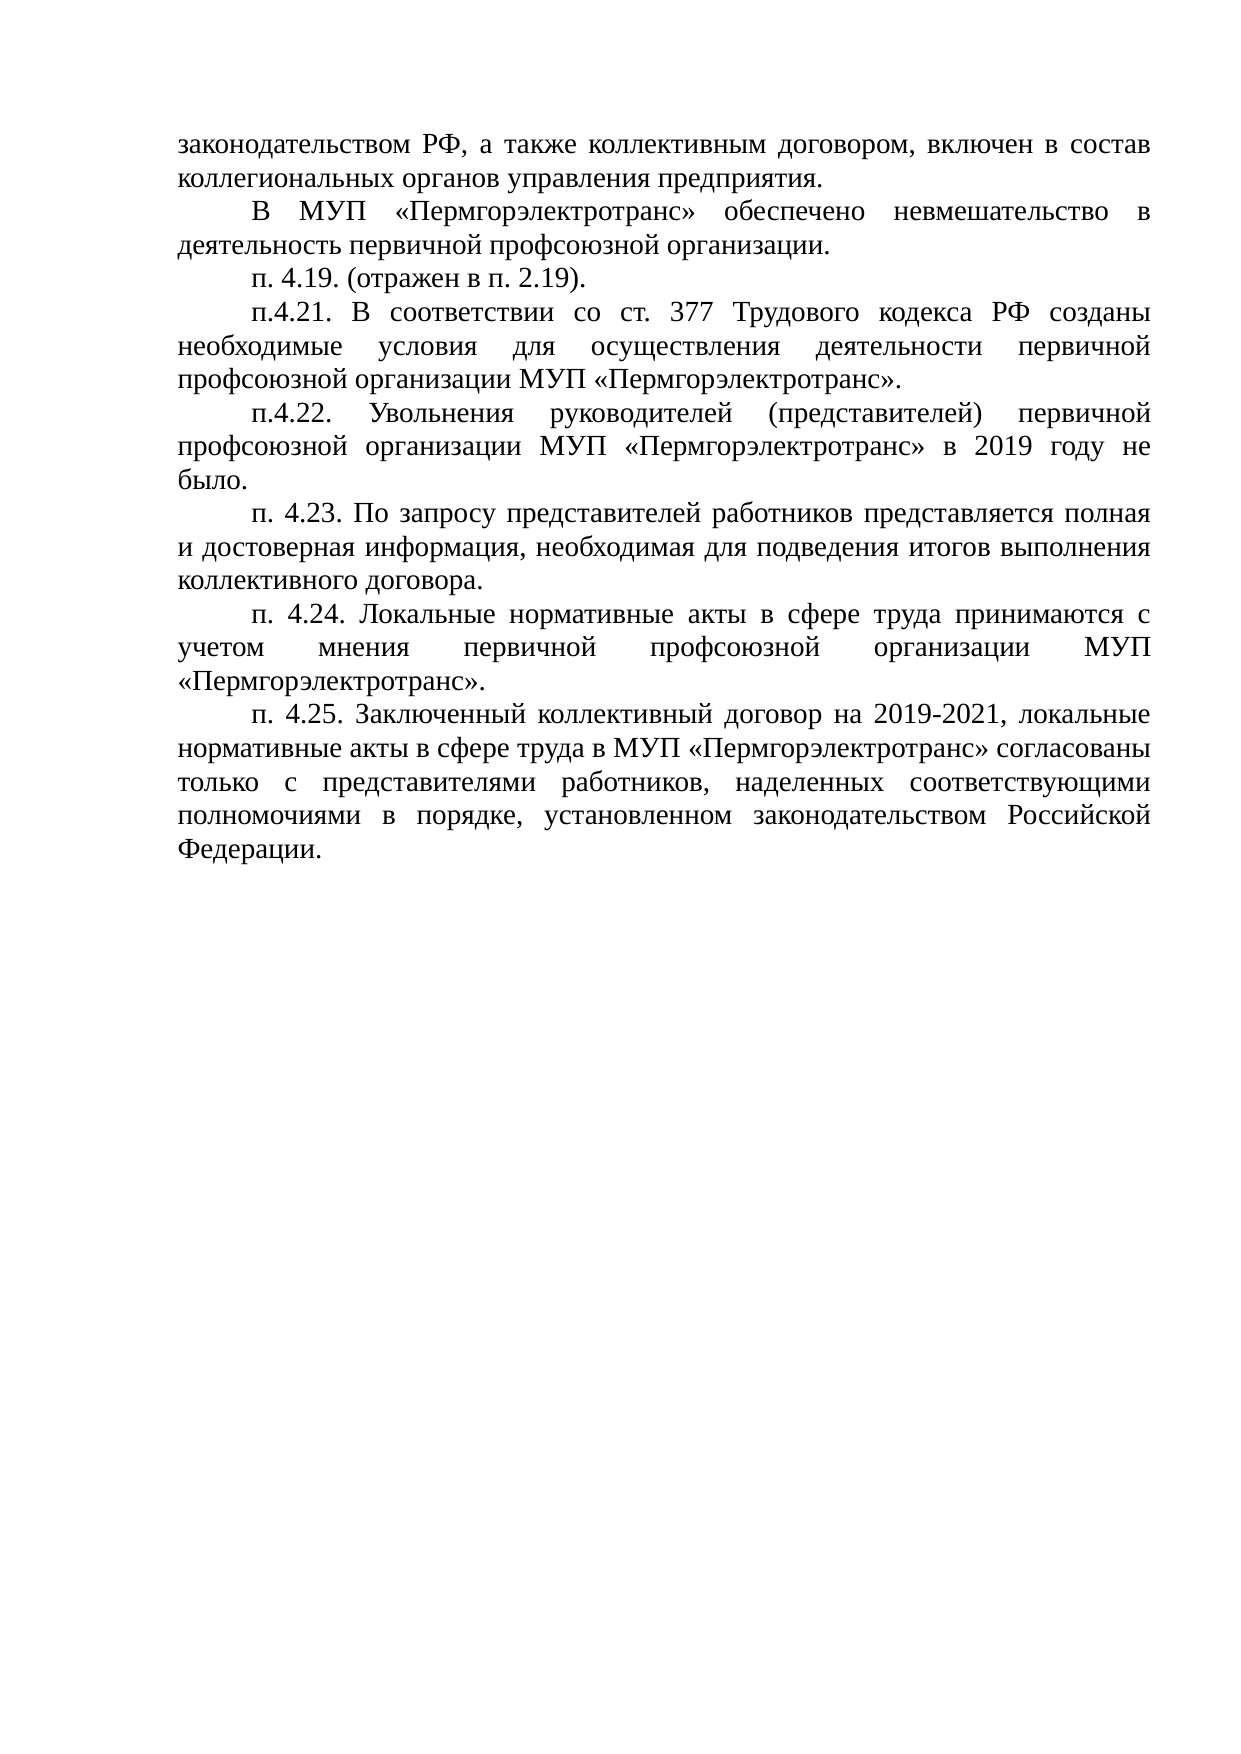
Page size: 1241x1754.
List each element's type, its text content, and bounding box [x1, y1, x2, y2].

text п. 4.25. Заключенный коллективный договор на 2019-2021, локальные нормативные акты в сфере труда в МУП «Пермгорэлектротранс» согласованы только с представителями работников, наделенных соответствующими полномочиями в порядке, установленном законодательством Российской Федерации. [177, 697, 1152, 864]
text п. 4.19. (отражен в п. 2.19). [177, 261, 1152, 294]
text п. 4.24. Локальные нормативные акты в сфере труда принимаются с учетом мнения первичной профсоюзной организации МУП «Пермгорэлектротранс». [177, 596, 1152, 697]
text п.4.21. В соответствии со ст. 377 Трудового кодекса РФ созданы необходимые условия для осуществления деятельности первичной профсоюзной организации МУП «Пермгорэлектротранс». [177, 294, 1152, 395]
text В МУП «Пермгорэлектротранс» обеспечено невмешательство в деятельность первичной профсоюзной организации. [177, 193, 1152, 261]
text п. 4.23. По запросу представителей работников представляется полная и достоверная информация, необходимая для подведения итогов выполнения коллективного договора. [177, 495, 1152, 596]
text п.4.22. Увольнения руководителей (представителей) первичной профсоюзной организации МУП «Пермгорэлектротранс» в 2019 году не было. [177, 395, 1152, 495]
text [177, 126, 1152, 193]
